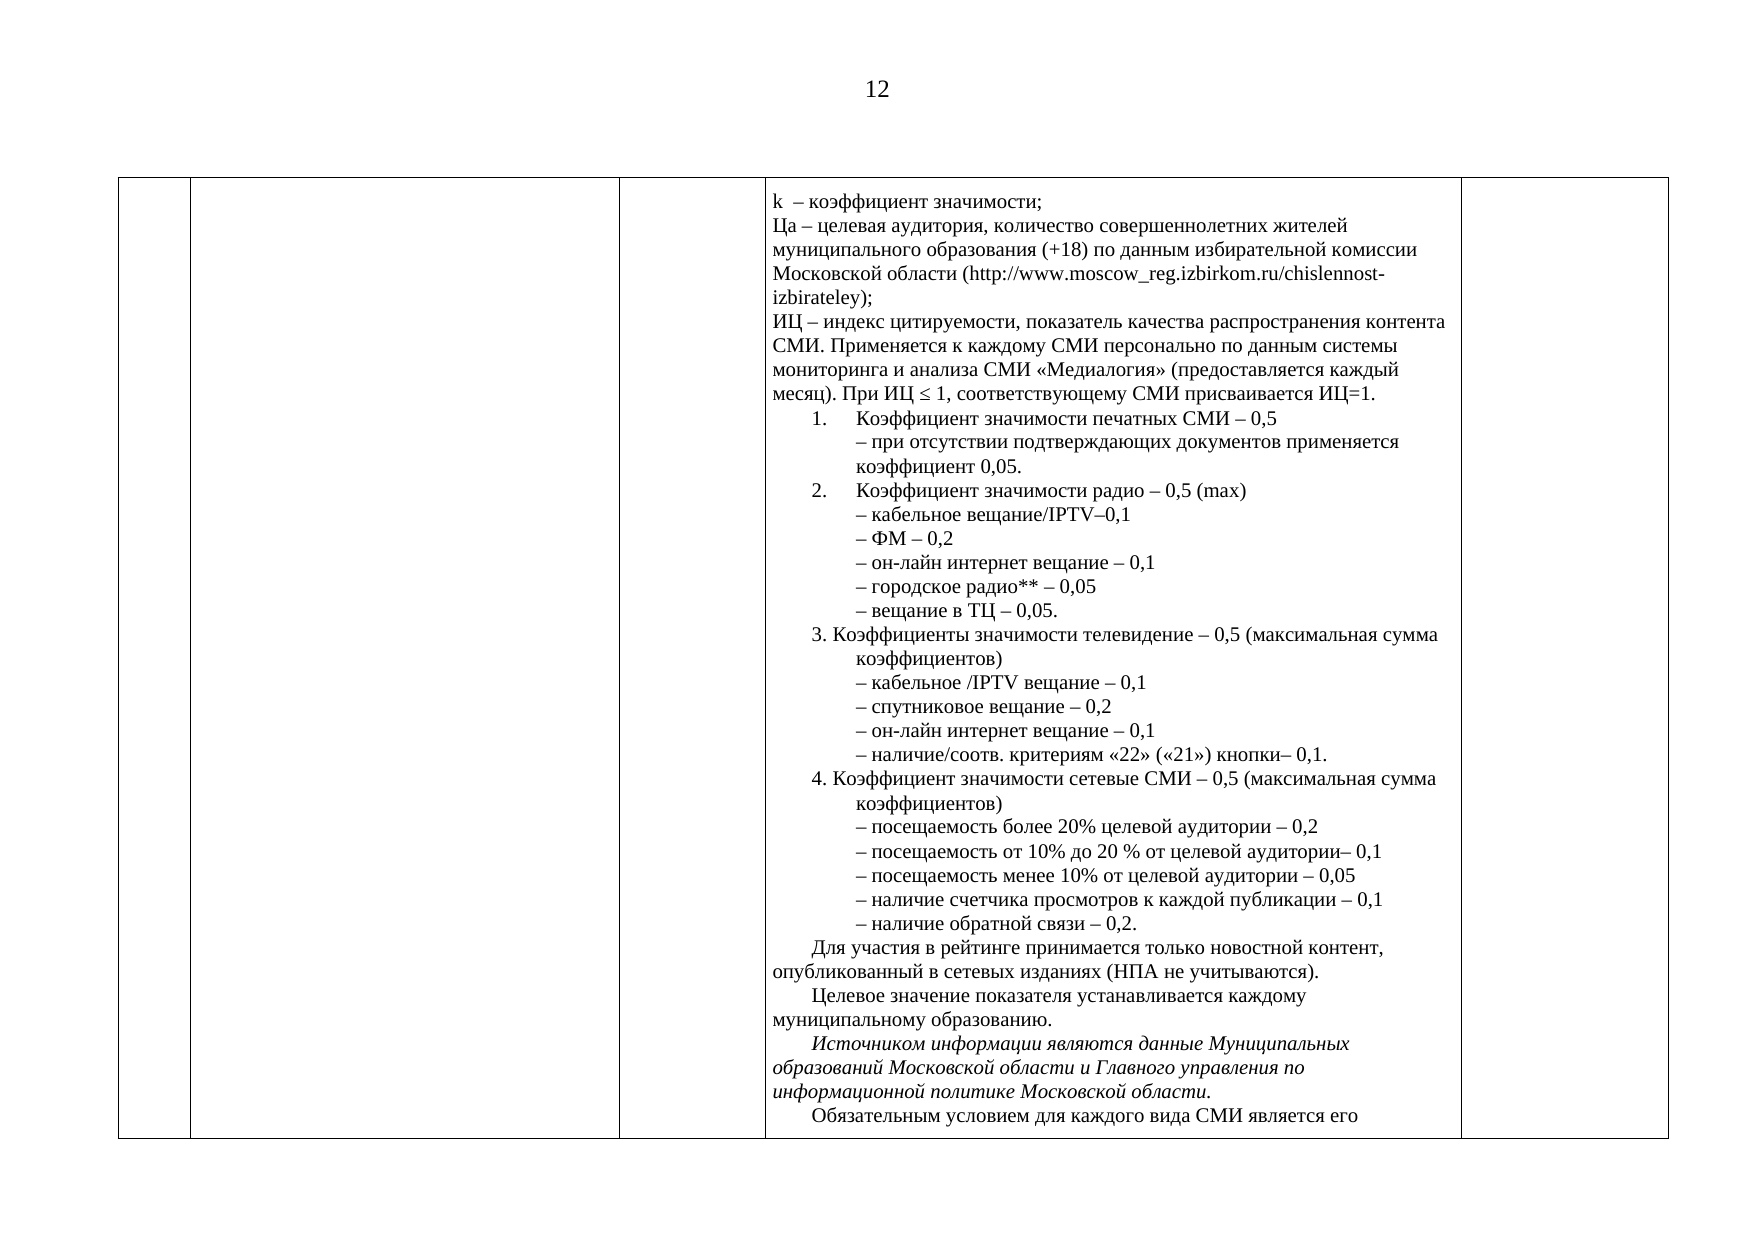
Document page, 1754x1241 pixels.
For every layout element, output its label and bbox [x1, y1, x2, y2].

table_cell [1462, 178, 1668, 1138]
